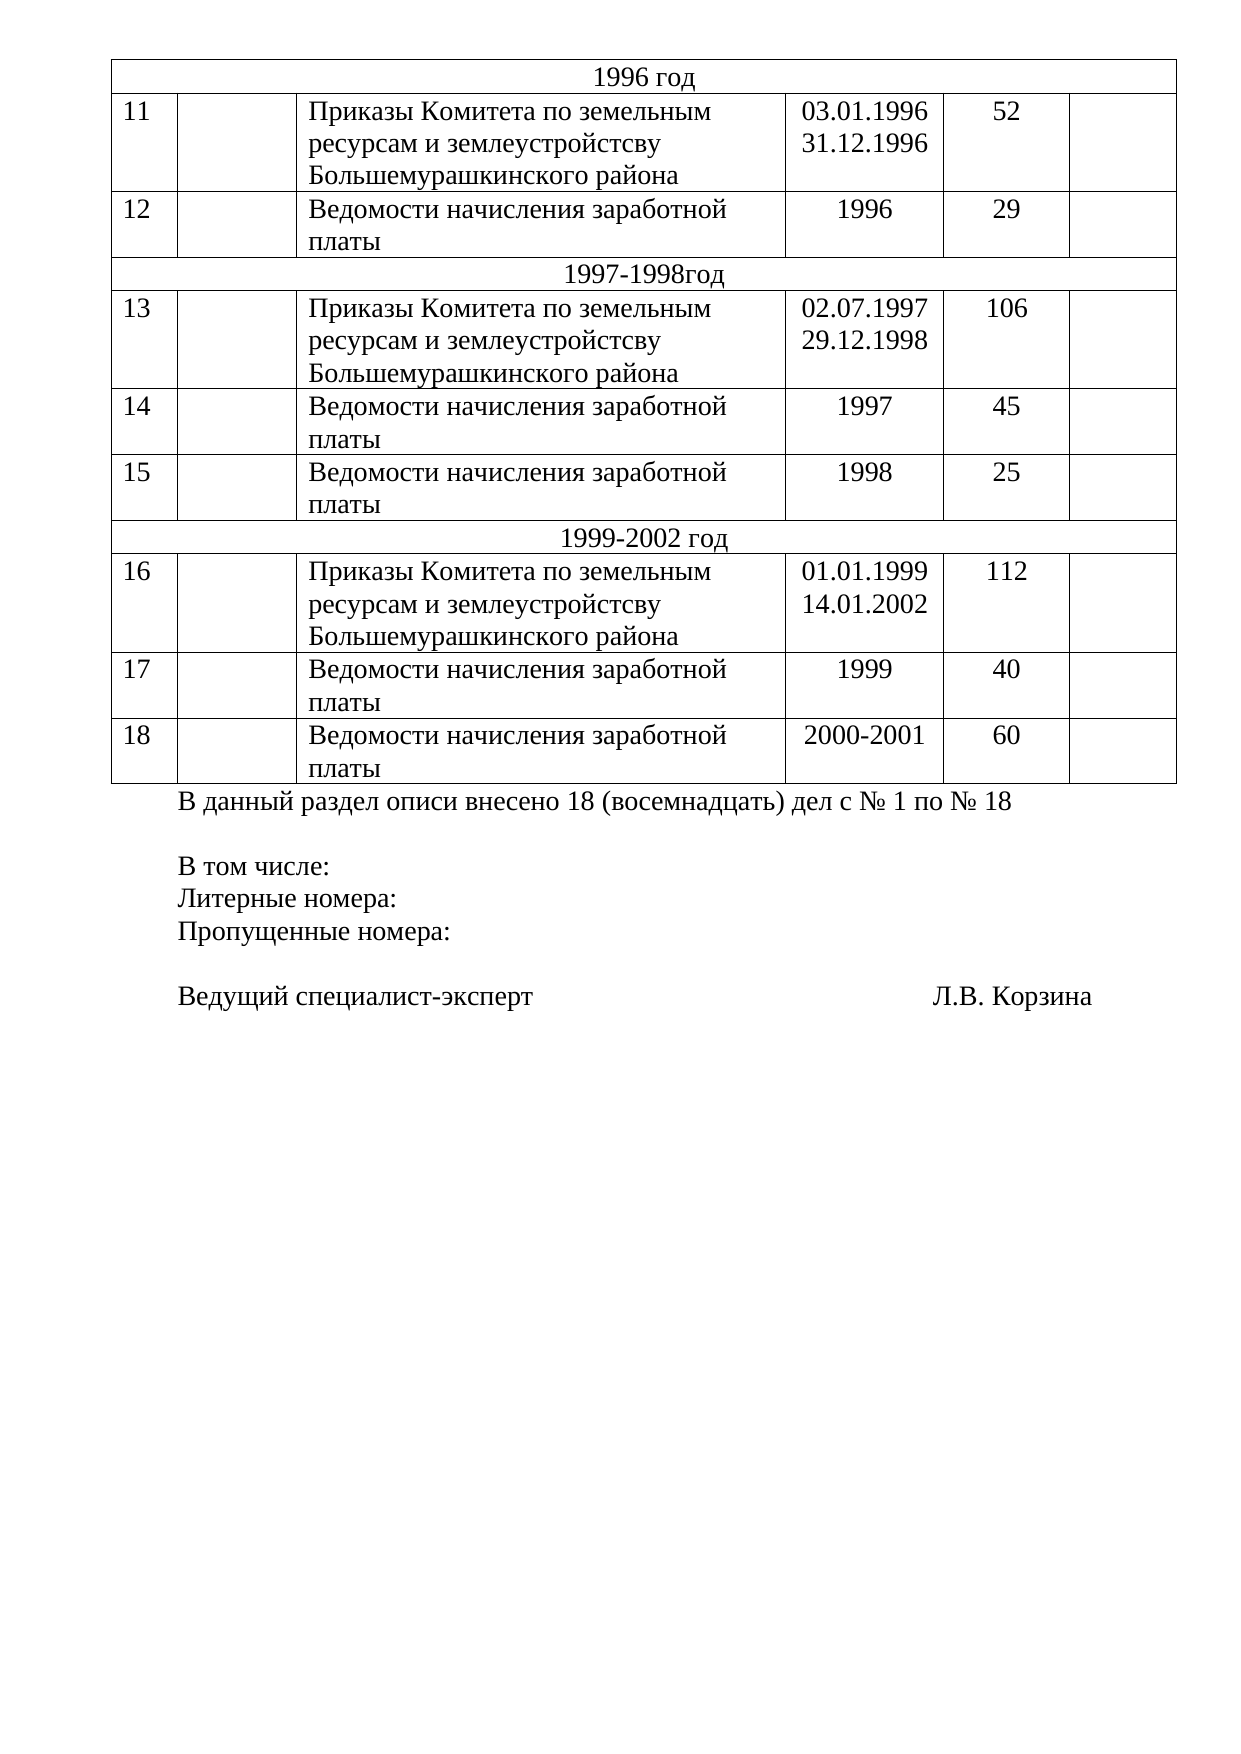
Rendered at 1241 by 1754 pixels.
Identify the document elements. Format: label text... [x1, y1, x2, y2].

table_cell [1070, 653, 1176, 717]
table_cell 45 [944, 389, 1069, 454]
table_cell 01.01.199914.01.2002 [786, 554, 943, 652]
table_cell [1070, 719, 1176, 783]
table_cell 18 [112, 719, 177, 783]
table_cell [178, 192, 296, 257]
table_cell 1999-2002 год [112, 521, 1176, 553]
table_cell 60 [944, 719, 1069, 783]
table_cell Ведомости начисления заработной платы [297, 389, 785, 454]
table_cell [297, 94, 785, 191]
table_cell 14 [112, 389, 177, 454]
table_cell [178, 291, 296, 388]
table_cell [178, 653, 296, 717]
table_cell 1999 [786, 653, 943, 717]
table_cell [1070, 554, 1176, 652]
table_cell [1070, 291, 1176, 388]
table_cell 16 [112, 554, 177, 652]
table_cell 1996 [786, 192, 943, 257]
table_cell 02.07.1997 29.12.1998 [786, 291, 943, 388]
table_cell 03.01.199631.12.1996 [786, 94, 943, 191]
text Ведущий специалист-эксперт Л.В. Корзина [177, 979, 1152, 1011]
table_cell 112 [944, 554, 1069, 652]
text В том числе: [177, 849, 1152, 881]
table_cell 17 [112, 653, 177, 717]
table_cell Приказы Комитета по земельным ресурсам и землеустройстсву Большемурашкинского района [297, 291, 785, 388]
table_cell 11 [112, 94, 177, 191]
table_cell 15 [112, 455, 177, 520]
text В данный раздел описи внесено 18 (восемнадцать) дел с № 1 по № 18 [177, 784, 1152, 817]
table_cell [178, 554, 296, 652]
table_cell Ведомости начисления заработной платы [297, 455, 785, 520]
table_cell 1998 [786, 455, 943, 520]
table_cell 13 [112, 291, 177, 388]
table_cell Ведомости начисления заработной платы [297, 192, 785, 257]
table_cell [1070, 389, 1176, 454]
table_cell 40 [944, 653, 1069, 717]
table_cell Приказы Комитета по земельным ресурсам и землеустройстсву Большемурашкинского района [297, 554, 785, 652]
table_cell [178, 455, 296, 520]
table_cell 1996 год [112, 60, 1176, 92]
table_cell [1070, 94, 1176, 191]
table_cell 106 [944, 291, 1069, 388]
table_cell 29 [944, 192, 1069, 257]
table_cell [178, 389, 296, 454]
table_cell 2000-2001 [786, 719, 943, 783]
table_cell 12 [112, 192, 177, 257]
text Литерные номера: [177, 881, 1152, 914]
table_cell 52 [944, 94, 1069, 191]
table_cell [178, 94, 296, 191]
table_cell [1070, 455, 1176, 520]
table_cell [1070, 192, 1176, 257]
table_cell Ведомости начисления заработной платы [297, 719, 785, 783]
table_cell 1997 [786, 389, 943, 454]
text Пропущенные номера: [177, 914, 1152, 946]
table_cell Ведомости начисления заработной платы [297, 653, 785, 717]
table_cell 25 [944, 455, 1069, 520]
table_cell [178, 719, 296, 783]
table_cell 1997-1998год [112, 258, 1176, 290]
